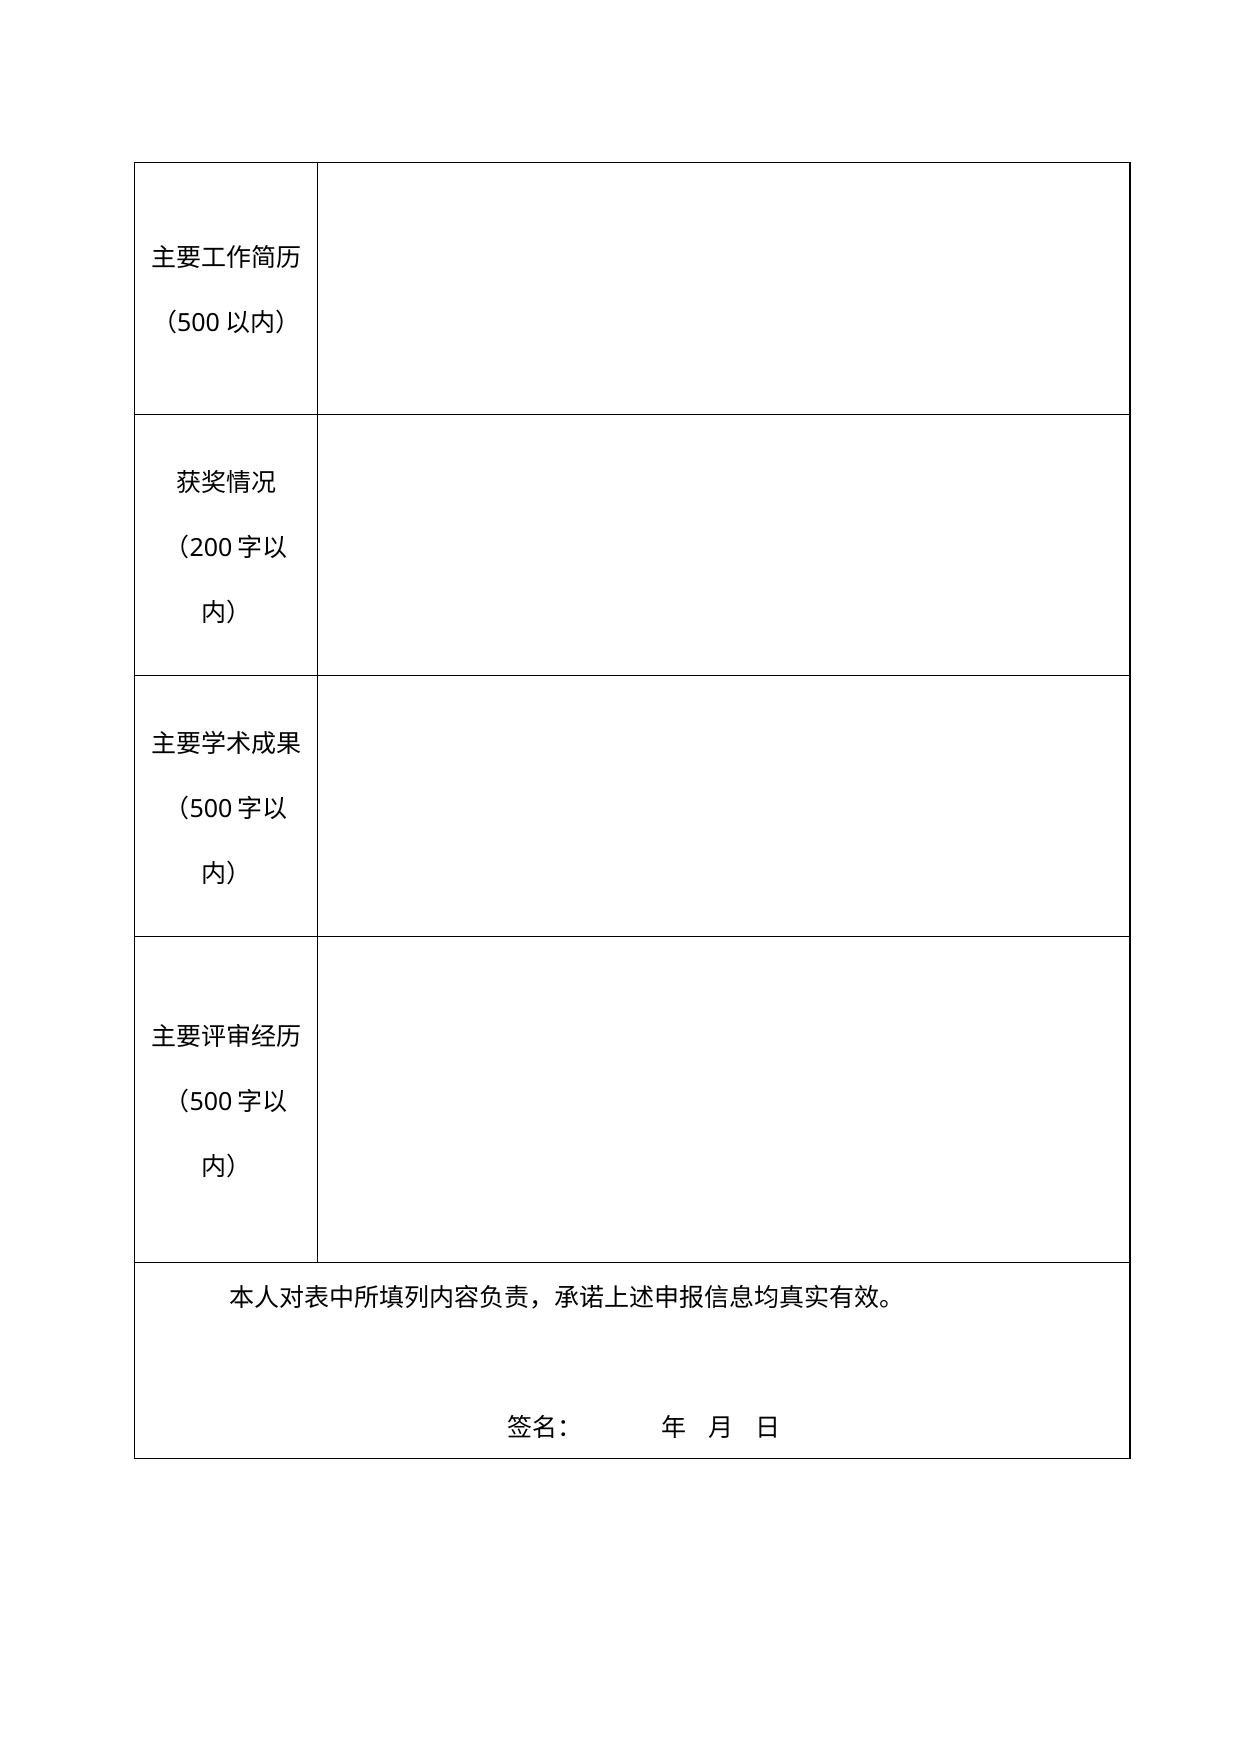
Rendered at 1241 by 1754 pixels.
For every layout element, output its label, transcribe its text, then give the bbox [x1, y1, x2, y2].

table_cell 本人对表中所填列内容负责，承诺上述申报信息均真实有效。 签名： 年 月 日 [135, 1263, 1129, 1458]
table_cell 主要学术成果（500字以内） [135, 676, 317, 936]
table_cell [318, 415, 1129, 675]
table_cell 主要评审经历 （500字以内） [135, 937, 317, 1262]
table_cell 获奖情况 （200字以内） [135, 415, 317, 675]
table_cell [318, 676, 1129, 936]
table_cell 主要工作简历 （500以内） [135, 163, 317, 414]
table_cell [318, 937, 1129, 1262]
table_cell [318, 163, 1129, 414]
